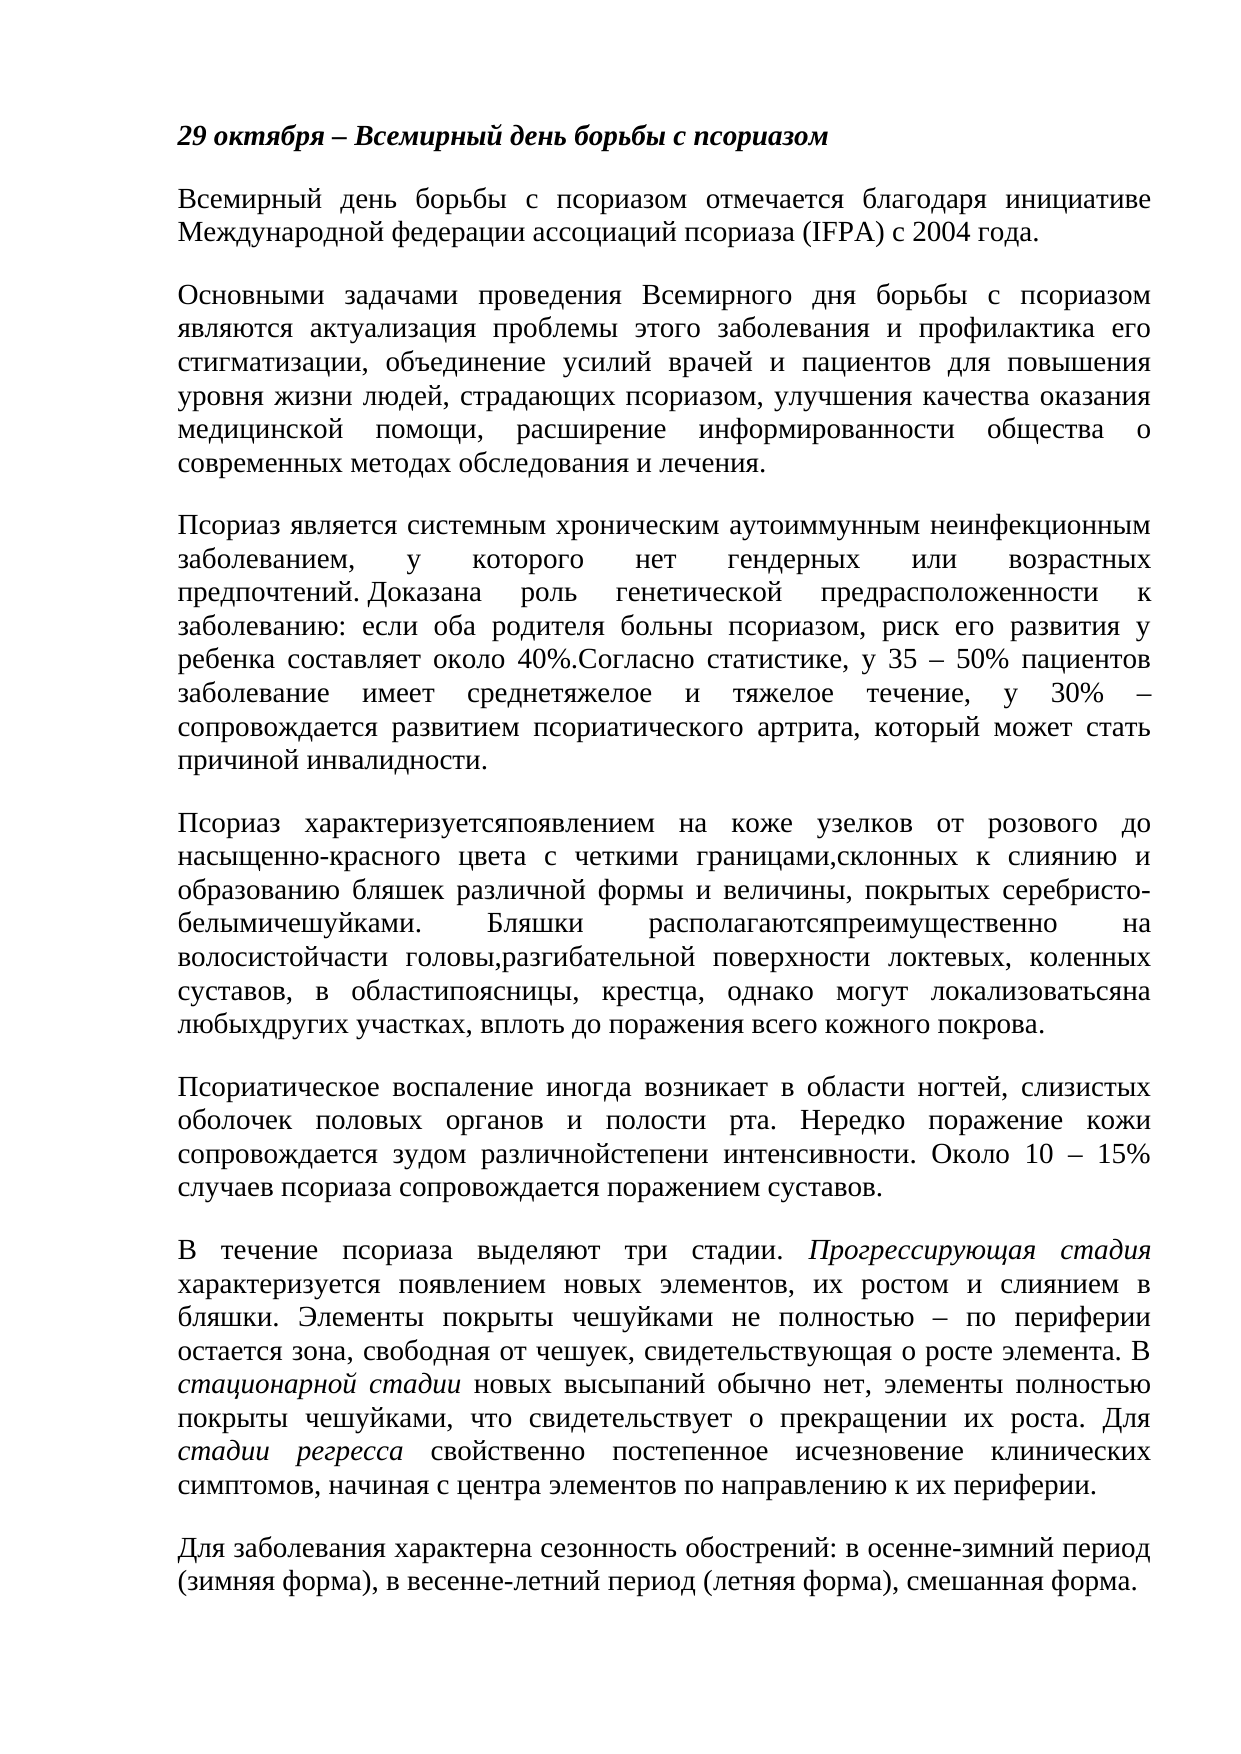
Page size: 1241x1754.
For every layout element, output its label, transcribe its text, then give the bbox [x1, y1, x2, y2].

text Основными задачами проведения Всемирного дня борьбы с псориазом являются актуализация проблемы этого заболевания и профилактика его стигматизации, объединение усилий врачей и пациентов для повышения уровня жизни людей, страдающих псориазом, улучшения качества оказания медицинской помощи, расширение информированности общества о современных методах обследования и лечения. [177, 277, 1152, 478]
text Псориаз характеризуетсяпоявлением на коже узелков от розового до насыщенно-красного цвета с четкими границами,склонных к слиянию и образованию бляшек различной формы и величины, покрытых серебристо-белымичешуйками. Бляшки располагаютсяпреимущественно на волосистойчасти головы,разгибательной поверхности локтевых, коленных суставов, в областипоясницы, крестца, однако могут локализоватьсяна любыхдругих участках, вплоть до поражения всего кожного покрова. [177, 805, 1152, 1040]
text В течение псориаза выделяют три стадии. Прогрессирующая стадия характеризуется появлением новых элементов, их ростом и слиянием в бляшки. Элементы покрыты чешуйками не полностью – по периферии остается зона, свободная от чешуек, свидетельствующая о росте элемента. В стационарной стадии новых высыпаний обычно нет, элементы полностью покрыты чешуйками, что свидетельствует о прекращении их роста. Для стадии регресса свойственно постепенное исчезновение клинических симптомов, начиная с центра элементов по направлению к их периферии. [177, 1232, 1152, 1501]
text 29 октября – Всемирный день борьбы с псориазом [177, 118, 1152, 152]
text Псориатическое воспаление иногда возникает в области ногтей, слизистых оболочек половых органов и полости рта. Нередко поражение кожи сопровождается зудом различнойстепени интенсивности. Около 10 – 15% случаев псориаза сопровождается поражением суставов. [177, 1069, 1152, 1203]
text Псориаз является системным хроническим аутоиммунным неинфекционным заболеванием, у которого нет гендерных или возрастных предпочтений. Доказана роль генетической предрасположенности к заболеванию: если оба родителя больны псориазом, риск его развития у ребенка составляет около 40%.Согласно статистике, у 35 – 50% пациентов заболевание имеет среднетяжелое и тяжелое течение, у 30% – сопровождается развитием псориатического артрита, который может стать причиной инвалидности. [177, 507, 1152, 776]
text Всемирный день борьбы с псориазом отмечается благодаря инициативе Международной федерации ассоциаций псориаза (IFPA) с 2004 года. [177, 181, 1152, 248]
text Для заболевания характерна сезонность обострений: в осенне-зимний период (зимняя форма), в весенне-летний период (летняя форма), смешанная форма. [177, 1530, 1152, 1597]
